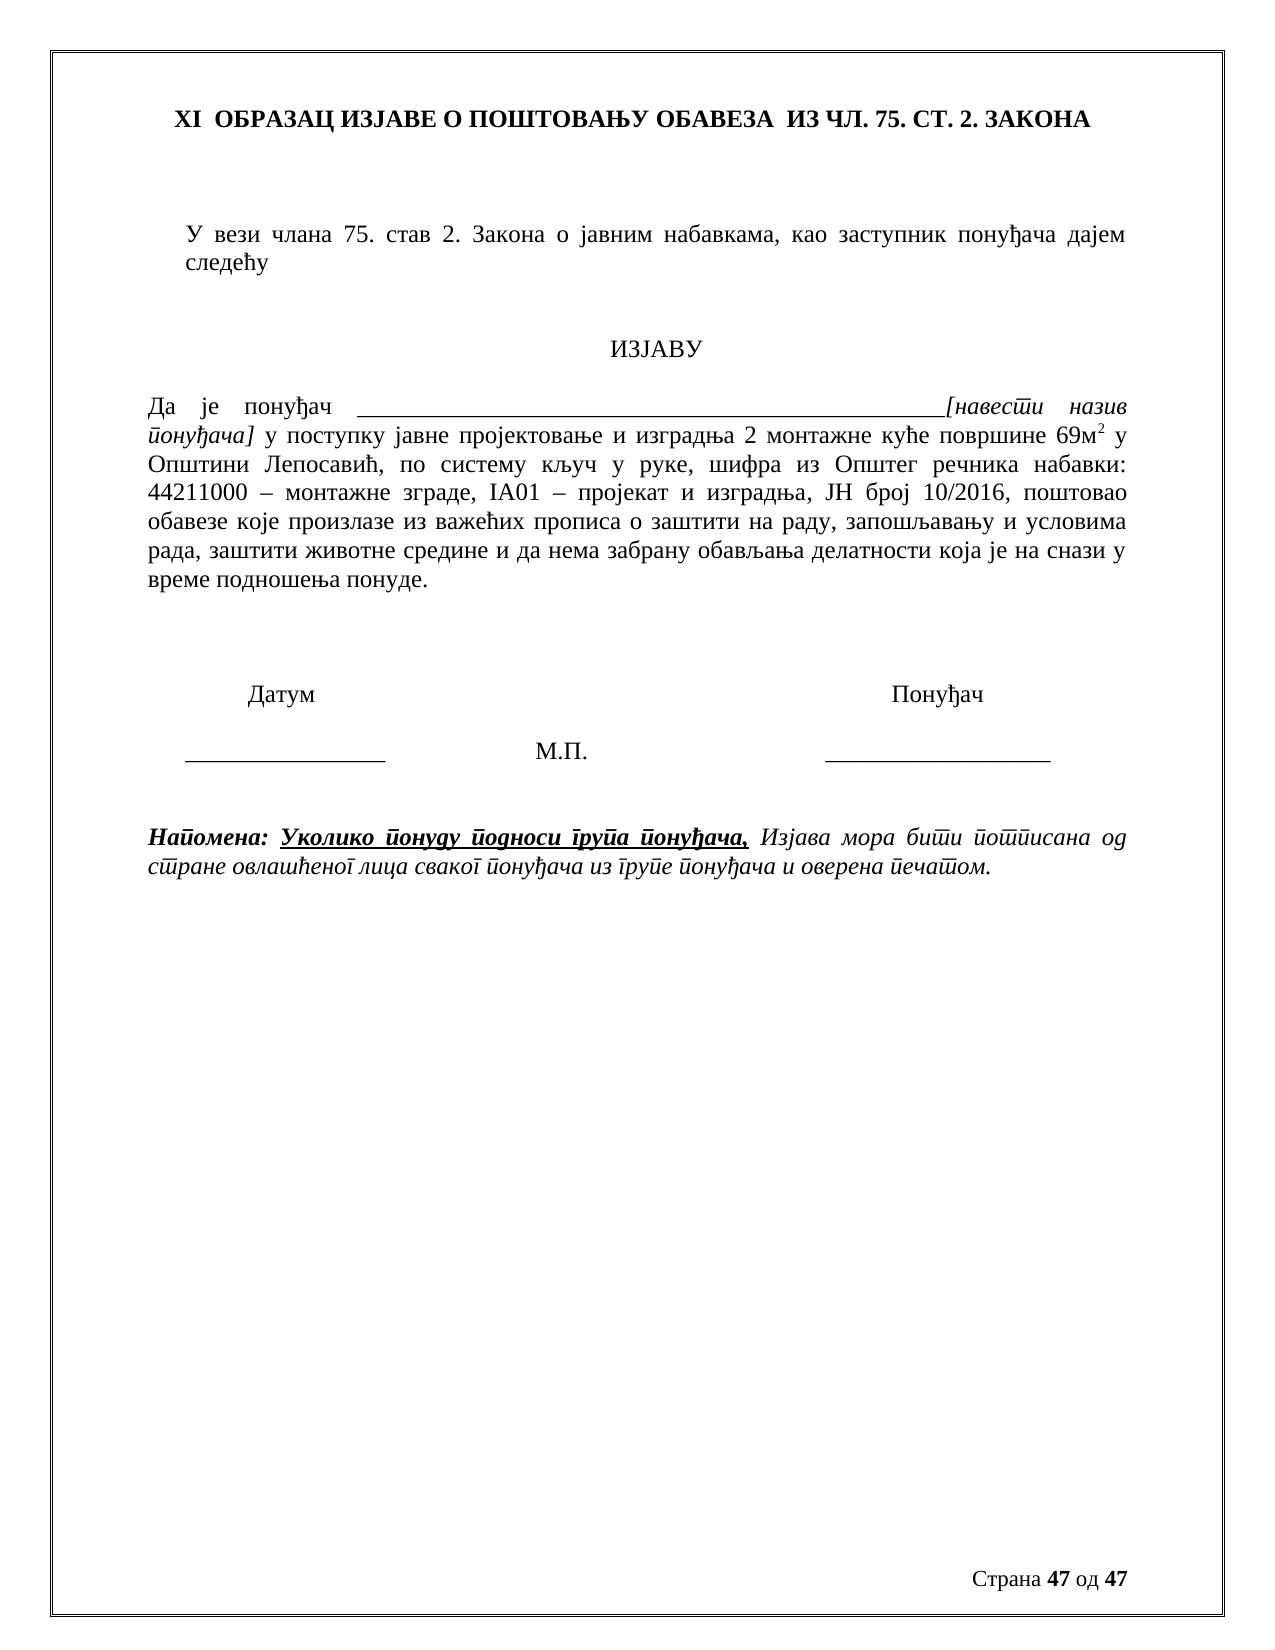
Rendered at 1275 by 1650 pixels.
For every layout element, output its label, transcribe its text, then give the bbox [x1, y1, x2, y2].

text ИЗЈАВУ [185, 334, 1127, 362]
text У вези члана 75. став 2. Закона о јавним набавкама, као заступник понуђача дајем следећу [185, 219, 1127, 276]
text Датум Понуђач [185, 679, 1127, 707]
list XI ОБРАЗАЦ ИЗЈАВЕ О ПОШТОВАЊУ ОБАВЕЗА ИЗ ЧЛ. 75. СТ. 2. ЗАКОНА [138, 104, 1127, 132]
text Да је понуђач _______________________________________________[навести назив понуђача] у поступку јавне пројектовање и изградња 2 монтажне куће површине 69м2 у Општини Лепосавић, по систему кључ у руке, шифра из Општег речника набавки: 44211000 – монтажне зграде, IA01 – пројекат и изградња, ЈН број 10/2016, поштовао обавезе које произлазе из важећих прописа о заштити на раду, запошљавању и условима рада, заштити животне средине и да нема забрану обављања делатности која је на снази у време подношења понуде. [148, 391, 1127, 592]
text ________________ М.П. __________________ [185, 736, 1127, 765]
text Напомена: Уколико понуду подноси група понуђача, Изјава мора бити потписана од стране овлашћеног лица сваког понуђача из групе понуђача и оверена печатом. [148, 822, 1127, 880]
